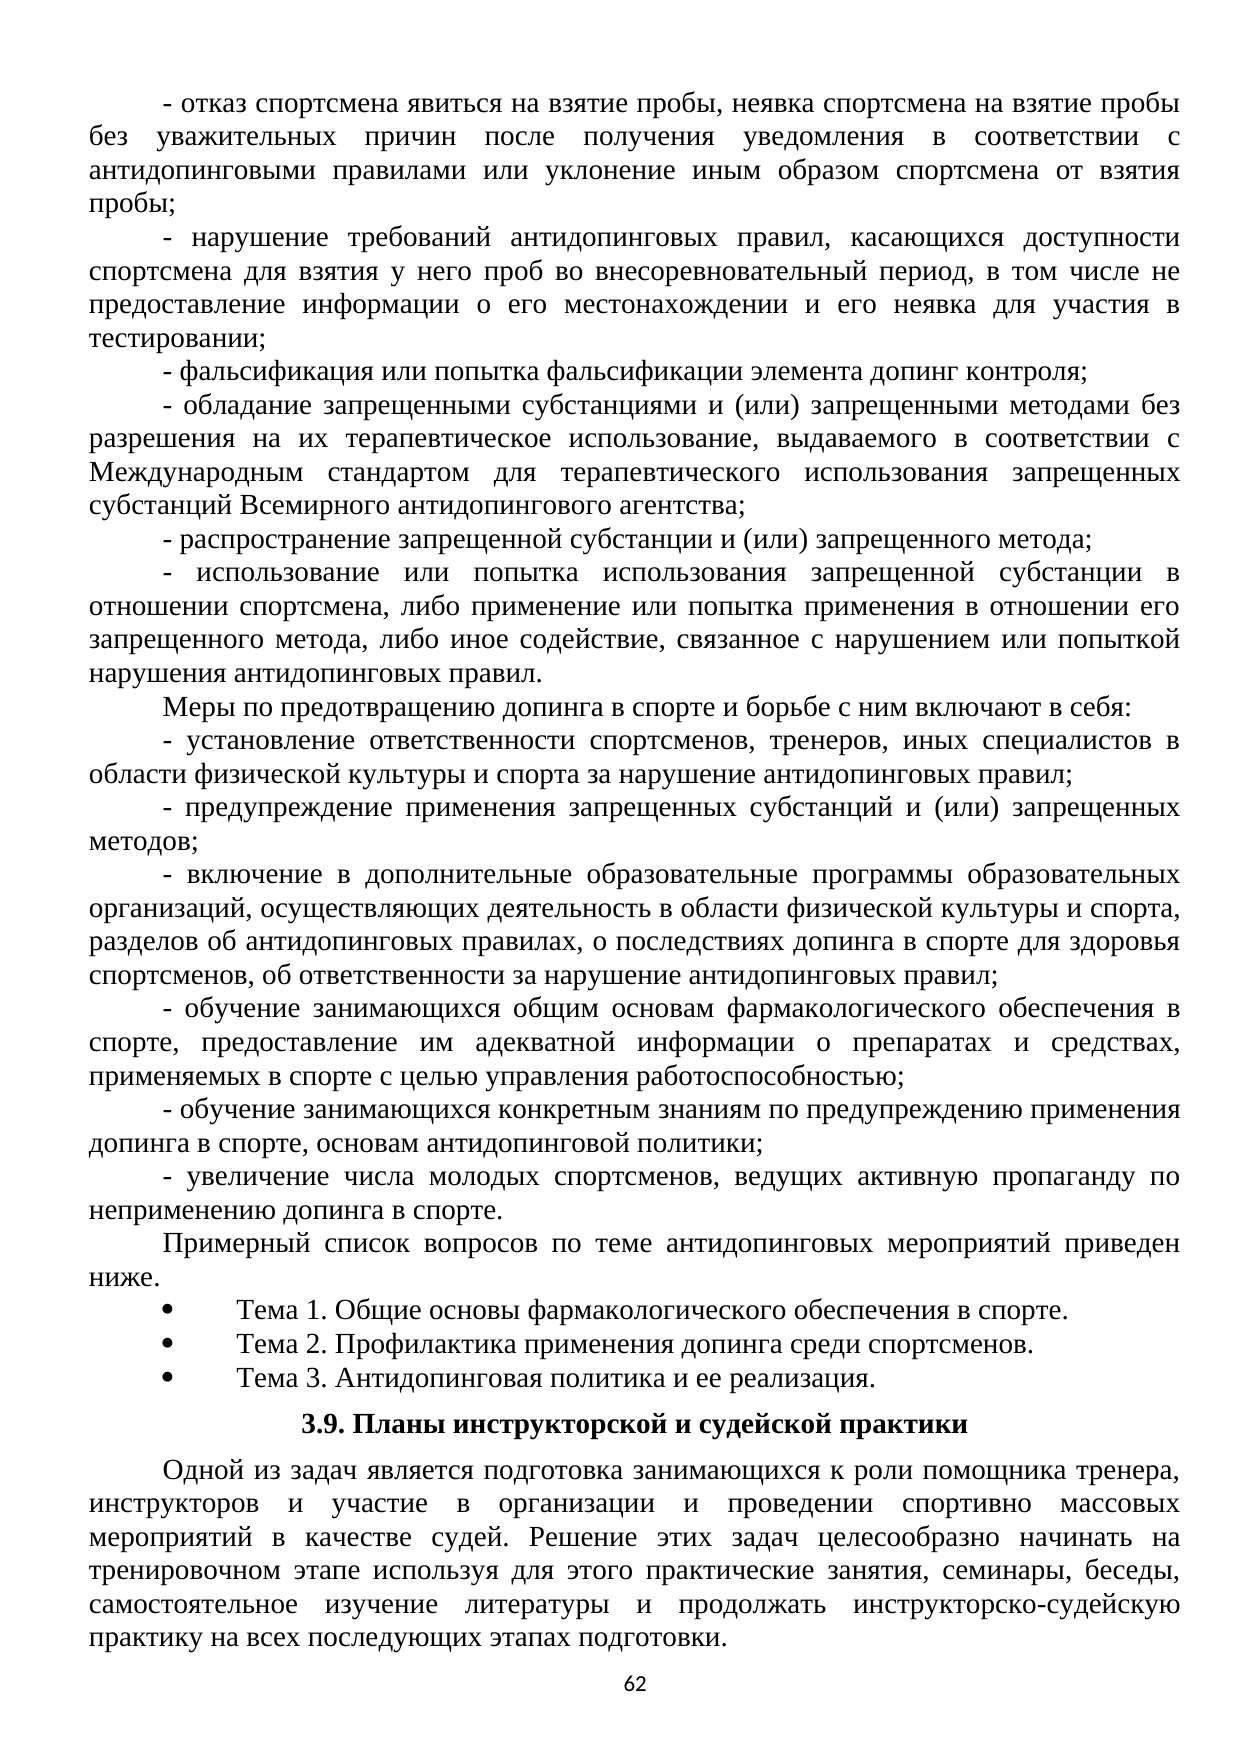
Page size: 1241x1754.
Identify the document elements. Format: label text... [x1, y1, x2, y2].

text - увеличение числа молодых спортсменов, ведущих активную пропаганду по неприменению допинга в спорте. [89, 1158, 1181, 1225]
text - обучение занимающихся конкретным знаниям по предупреждению применения допинга в спорте, основам антидопинговой политики; [89, 1091, 1181, 1158]
text - установление ответственности спортсменов, тренеров, иных специалистов в области физической культуры и спорта за нарушение антидопинговых правил; [89, 722, 1181, 789]
text - обучение занимающихся общим основам фармакологического обеспечения в спорте, предоставление им адекватной информации о препаратах и средствах, применяемых в спорте с целью управления работоспособностью; [89, 991, 1181, 1091]
text Одной из задач является подготовка занимающихся к роли помощника тренера, инструкторов и участие в организации и проведении спортивно массовых мероприятий в качестве судей. Решение этих задач целесообразно начинать на тренировочном этапе используя для этого практические занятия, семинары, беседы, самостоятельное изучение литературы и продолжать инструкторско-судейскую практику на всех последующих этапах подготовки. [89, 1452, 1181, 1653]
list Тема 3. Антидопинговая политика и ее реализация. [89, 1360, 1181, 1393]
text Примерный список вопросов по теме антидопинговых мероприятий приведен ниже. [89, 1225, 1181, 1292]
text - включение в дополнительные образовательные программы образовательных организаций, осуществляющих деятельность в области физической культуры и спорта, разделов об антидопинговых правилах, о последствиях допинга в спорте для здоровья спортсменов, об ответственности за нарушение антидопинговых правил; [89, 856, 1181, 991]
text - предупреждение применения запрещенных субстанций и (или) запрещенных методов; [89, 789, 1181, 856]
text - отказ спортсмена явиться на взятие пробы, неявка спортсмена на взятие пробы без уважительных причин после получения уведомления в соответствии с антидопинговыми правилами или уклонение иным образом спортсмена от взятия пробы; [89, 85, 1181, 219]
list Тема 1. Общие основы фармакологического обеспечения в спорте. [89, 1292, 1181, 1326]
text - использование или попытка использования запрещенной субстанции в отношении спортсмена, либо применение или попытка применения в отношении его запрещенного метода, либо иное содействие, связанное с нарушением или попыткой нарушения антидопинговых правил. [89, 554, 1181, 689]
text - нарушение требований антидопинговых правил, касающихся доступности спортсмена для взятия у него проб во внесоревновательный период, в том числе не предоставление информации о его местонахождении и его неявка для участия в тестировании; [89, 219, 1181, 353]
text Меры по предотвращению допинга в спорте и борьбе с ним включают в себя: [89, 689, 1181, 722]
text - обладание запрещенными субстанциями и (или) запрещенными методами без разрешения на их терапевтическое использование, выдаваемого в соответствии с Международным стандартом для терапевтического использования запрещенных субстанций Всемирного антидопингового агентства; [89, 387, 1181, 521]
text 3.9. Планы инструкторской и судейской практики [89, 1406, 1181, 1439]
text - фальсификация или попытка фальсификации элемента допинг контроля; [89, 353, 1181, 387]
text - распространение запрещенной субстанции и (или) запрещенного метода; [89, 521, 1181, 554]
list Тема 2. Профилактика применения допинга среди спортсменов. [89, 1326, 1181, 1360]
